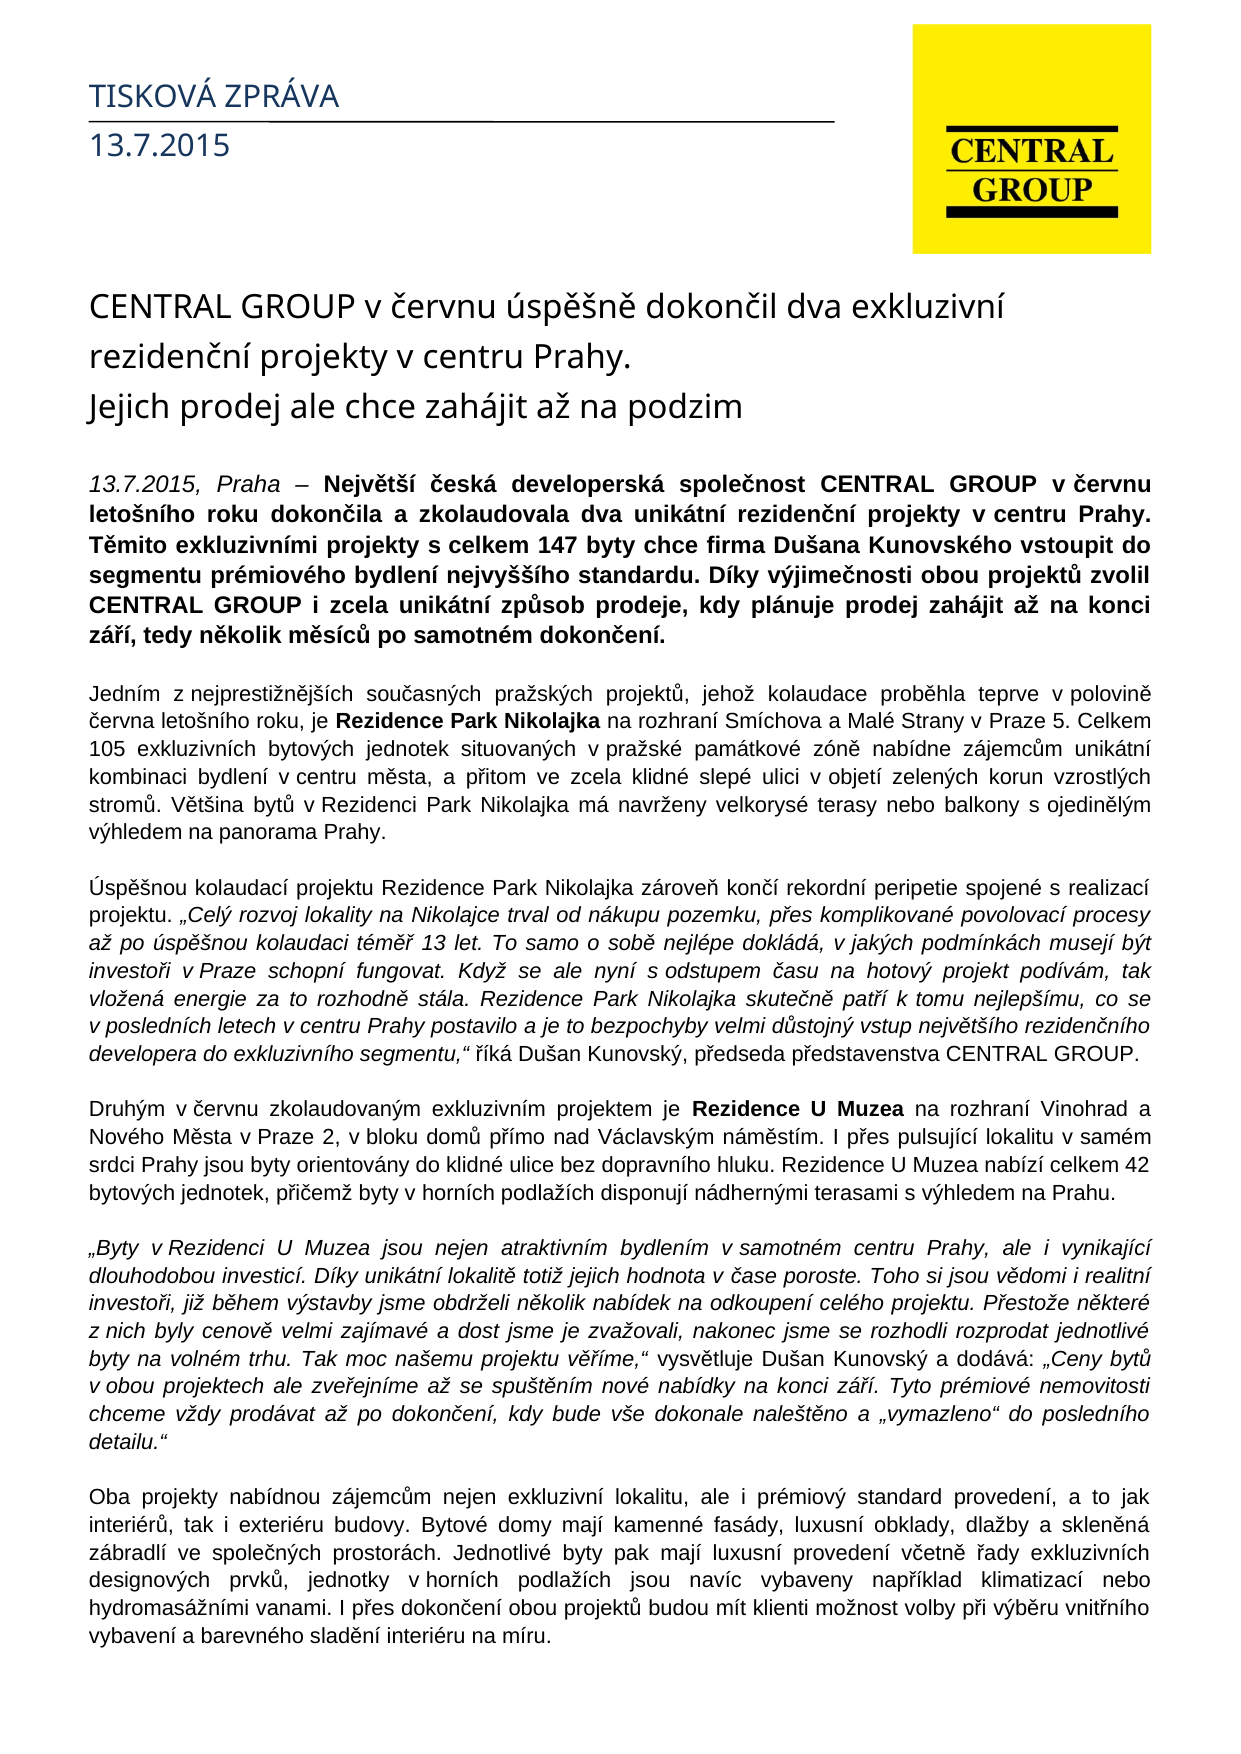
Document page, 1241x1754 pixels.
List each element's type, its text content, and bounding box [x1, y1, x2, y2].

text 13.7.2015, Praha – Největší česká developerská společnost CENTRAL GROUP v červnu letošního roku dokončila a zkolaudovala dva unikátní rezidenční projekty v centru Prahy. Těmito exkluzivními projekty s celkem 147 byty chce firma Dušana Kunovského vstoupit do segmentu prémiového bydlení nejvyššího standardu. Díky výjimečnosti obou projektů zvolil CENTRAL GROUP i zcela unikátní způsob prodeje, kdy plánuje prodej zahájit až na konci září, tedy několik měsíců po samotném dokončení. [89, 470, 1152, 649]
text CENTRAL GROUP v červnu úspěšně dokončil dva exkluzivní rezidenční projekty v centru Prahy. Jejich prodej ale chce zahájit až na podzim [89, 283, 1152, 428]
text Úspěšnou kolaudací projektu Rezidence Park Nikolajka zároveň končí rekordní peripetie spojené s realizací projektu. „Celý rozvoj lokality na Nikolajce trval od nákupu pozemku, přes komplikované povolovací procesy až po úspěšnou kolaudaci téměř 13 let. To samo o sobě nejlépe dokládá, v jakých podmínkách musejí být investoři v Praze schopní fungovat. Když se ale nyní s odstupem času na hotový projekt podívám, tak vložená energie za to rozhodně stála. Rezidence Park Nikolajka skutečně patří k tomu nejlepšímu, co se v posledních letech v centru Prahy postavilo a je to bezpochyby velmi důstojný vstup největšího rezidenčního developera do exkluzivního segmentu,“ říká Dušan Kunovský, předseda představenstva CENTRAL GROUP. [89, 875, 1152, 1066]
text Jedním z nejprestižnějších současných pražských projektů, jehož kolaudace proběhla teprve v polovině června letošního roku, je Rezidence Park Nikolajka na rozhraní Smíchova a Malé Strany v Praze 5. Celkem 105 exkluzivních bytových jednotek situovaných v pražské památkové zóně nabídne zájemcům unikátní kombinaci bydlení v centru města, a přitom ve zcela klidné slepé ulici v objetí zelených korun vzrostlých stromů. Většina bytů v Rezidenci Park Nikolajka má navrženy velkorysé terasy nebo balkony s ojedinělým výhledem na panorama Prahy. [89, 681, 1152, 844]
text Druhým v červnu zkolaudovaným exkluzivním projektem je Rezidence U Muzea na rozhraní Vinohrad a Nového Města v Praze 2, v bloku domů přímo nad Václavským náměstím. I přes pulsující lokalitu v samém srdci Prahy jsou byty orientovány do klidné ulice bez dopravního hluku. Rezidence U Muzea nabízí celkem 42 bytových jednotek, přičemž byty v horních podlažích disponují nádhernými terasami s výhledem na Prahu. [89, 1096, 1152, 1205]
text Oba projekty nabídnou zájemcům nejen exkluzivní lokalitu, ale i prémiový standard provedení, a to jak interiérů, tak i exteriéru budovy. Bytové domy mají kamenné fasády, luxusní obklady, dlažby a skleněná zábradlí ve společných prostorách. Jednotlivé byty pak mají luxusní provedení včetně řady exkluzivních designových prvků, jednotky v horních podlažích jsou navíc vybaveny například klimatizací nebo hydromasážními vanami. I přes dokončení obou projektů budou mít klienti možnost volby při výběru vnitřního vybavení a barevného sladění interiéru na míru. [89, 1484, 1152, 1648]
picture [912, 24, 1152, 254]
text „Byty v Rezidenci U Muzea jsou nejen atraktivním bydlením v samotném centru Prahy, ale i vynikající dlouhodobou investicí. Díky unikátní lokalitě totiž jejich hodnota v čase poroste. Toho si jsou vědomi i realitní investoři, již během výstavby jsme obdrželi několik nabídek na odkoupení celého projektu. Přestože některé z nich byly cenově velmi zajímavé a dost jsme je zvažovali, nakonec jsme se rozhodli rozprodat jednotlivé byty na volném trhu. Tak moc našemu projektu věříme,“ vysvětluje Dušan Kunovský a dodává: „Ceny bytů v obou projektech ale zveřejníme až se spuštěním nové nabídky na konci září. Tyto prémiové nemovitosti chceme vždy prodávat až po dokončení, kdy bude vše dokonale naleštěno a „vymazleno“ do posledního detailu.“ [89, 1235, 1152, 1454]
